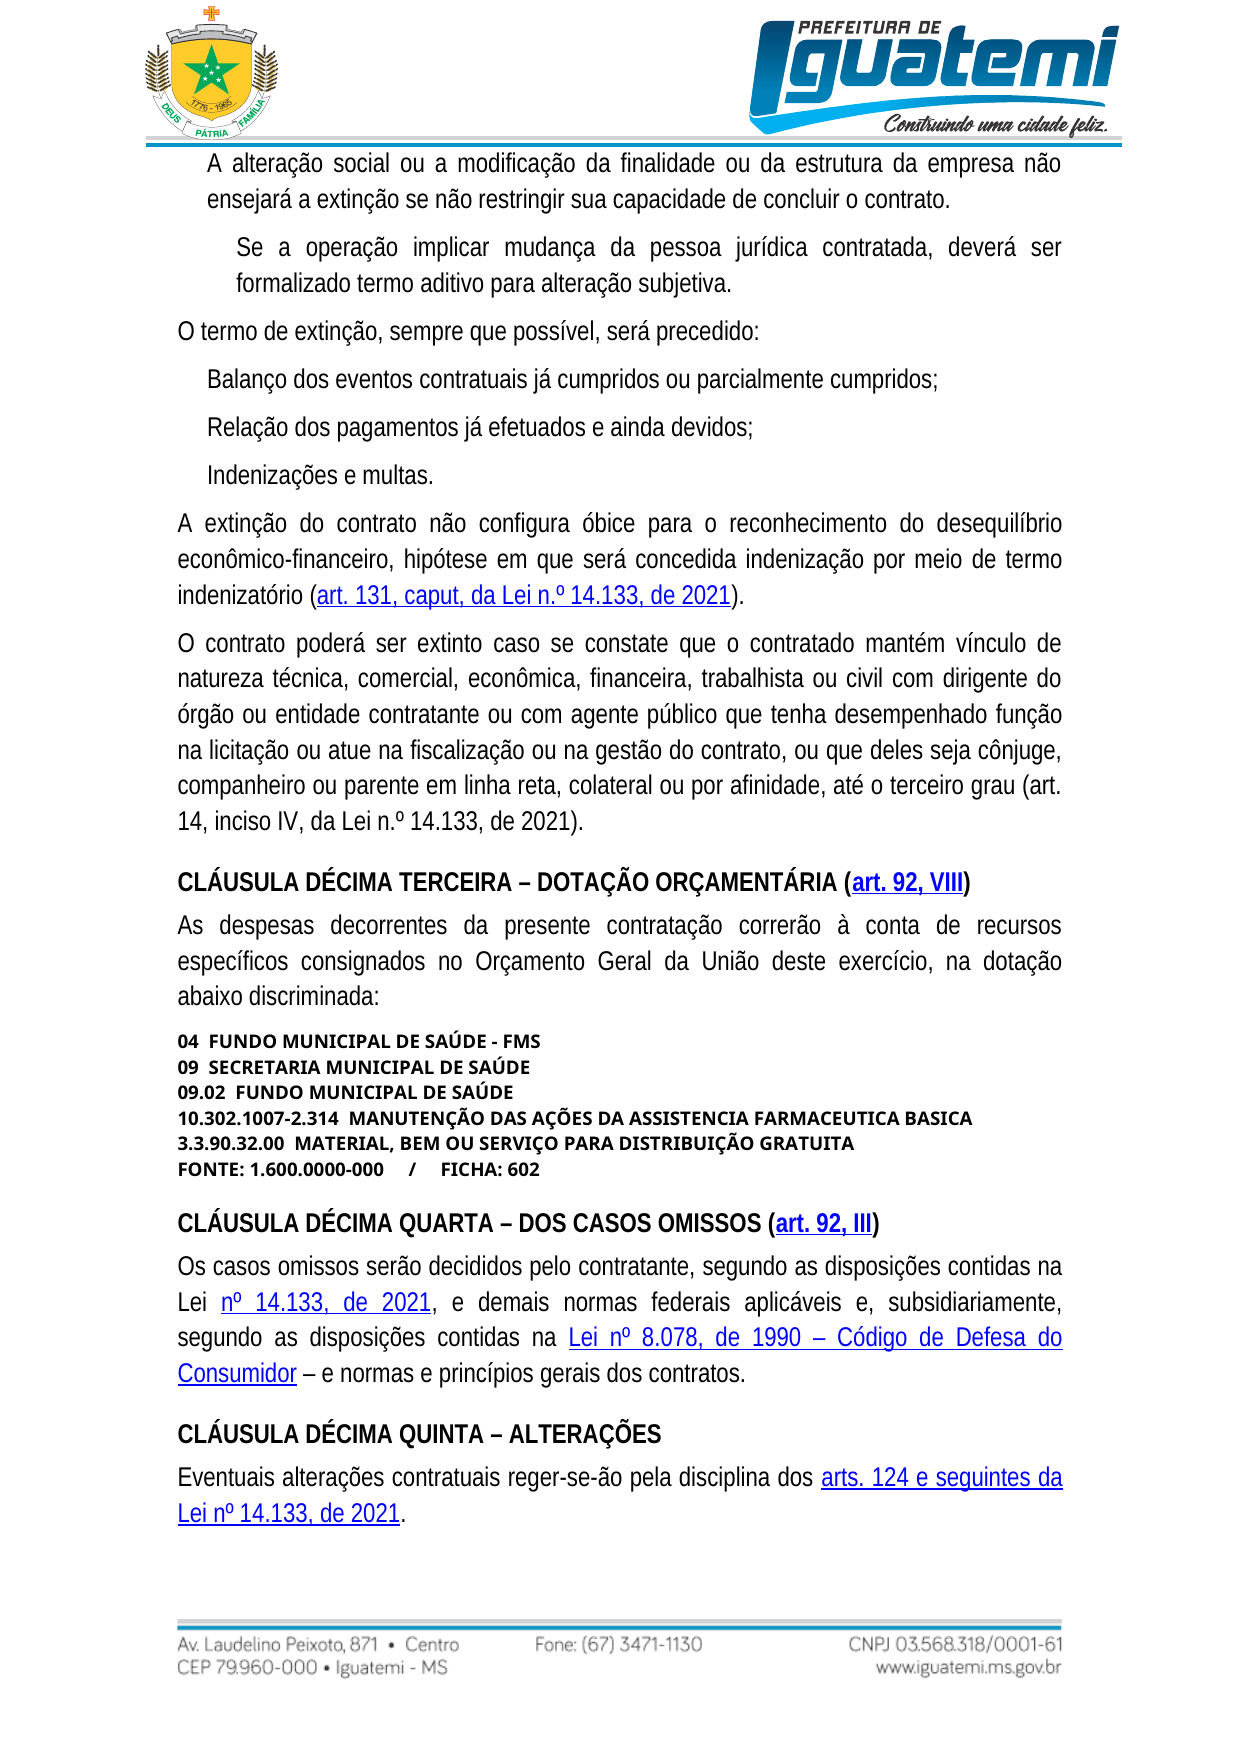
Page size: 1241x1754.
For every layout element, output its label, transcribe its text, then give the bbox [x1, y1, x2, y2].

list O contrato poderá ser extinto caso se constate que o contratado mantém vínculo de natureza técnica, comercial, econômica, financeira, trabalhista ou civil com dirigente do órgão ou entidade contratante ou com agente público que tenha desempenhado função na licitação ou atue na fiscalização ou na gestão do contrato, ou que deles seja cônjuge, companheiro ou parente em linha reta, colateral ou por afinidade, até o terceiro grau (art. 14, inciso IV, da Lei n.º 14.133, de 2021). [177, 627, 1063, 836]
list Eventuais alterações contratuais reger-se-ão pela disciplina dos arts. 124 e seguintes da Lei nº 14.133, de 2021. [177, 1461, 1063, 1528]
text 04 FUNDO MUNICIPAL DE SAÚDE - FMS 09 SECRETARIA MUNICIPAL DE SAÚDE 09.02 FUNDO MUNICIPAL DE SAÚDE 10.302.1007-2.314 MANUTENÇÃO DAS AÇÕES DA ASSISTENCIA FARMACEUTICA BASICA 3.3.90.32.00 MATERIAL, BEM OU SERVIÇO PARA DISTRIBUIÇÃO GRATUITA FONTE: 1.600.0000-000 / FICHA: 602 [177, 1029, 1063, 1182]
list A alteração social ou a modificação da finalidade ou da estrutura da empresa não ensejará a extinção se não restringir sua capacidade de concluir o contrato. [207, 148, 1063, 214]
list Se a operação implicar mudança da pessoa jurídica contratada, deverá ser formalizado termo aditivo para alteração subjetiva. [236, 231, 1063, 298]
picture [177, 1619, 1063, 1681]
list A extinção do contrato não configura óbice para o reconhecimento do desequilíbrio econômico-financeiro, hipótese em que será concedida indenização por meio de termo indenizatório (art. 131, caput, da Lei n.º 14.133, de 2021). [177, 508, 1063, 610]
text CLÁUSULA DÉCIMA QUARTA – DOS CASOS OMISSOS (art. 92, III) [177, 1207, 1063, 1238]
text CLÁUSULA DÉCIMA QUINTA – ALTERAÇÕES [177, 1418, 1063, 1449]
list Os casos omissos serão decididos pelo contratante, segundo as disposições contidas na Lei nº 14.133, de 2021, e demais normas federais aplicáveis e, subsidiariamente, segundo as disposições contidas na Lei nº 8.078, de 1990 – Código de Defesa do Consumidor – e normas e princípios gerais dos contratos. [177, 1250, 1063, 1388]
list Relação dos pagamentos já efetuados e ainda devidos; [207, 411, 1063, 442]
list Indenizações e multas. [207, 459, 1063, 491]
list Balanço dos eventos contratuais já cumpridos ou parcialmente cumpridos; [207, 363, 1063, 394]
text CLÁUSULA DÉCIMA TERCEIRA – DOTAÇÃO ORÇAMENTÁRIA (art. 92, VIII) [177, 866, 1063, 897]
list O termo de extinção, sempre que possível, será precedido: [177, 315, 1063, 346]
list As despesas decorrentes da presente contratação correrão à conta de recursos específicos consignados no Orçamento Geral da União deste exercício, na dotação abaixo discriminada: [177, 909, 1063, 1012]
